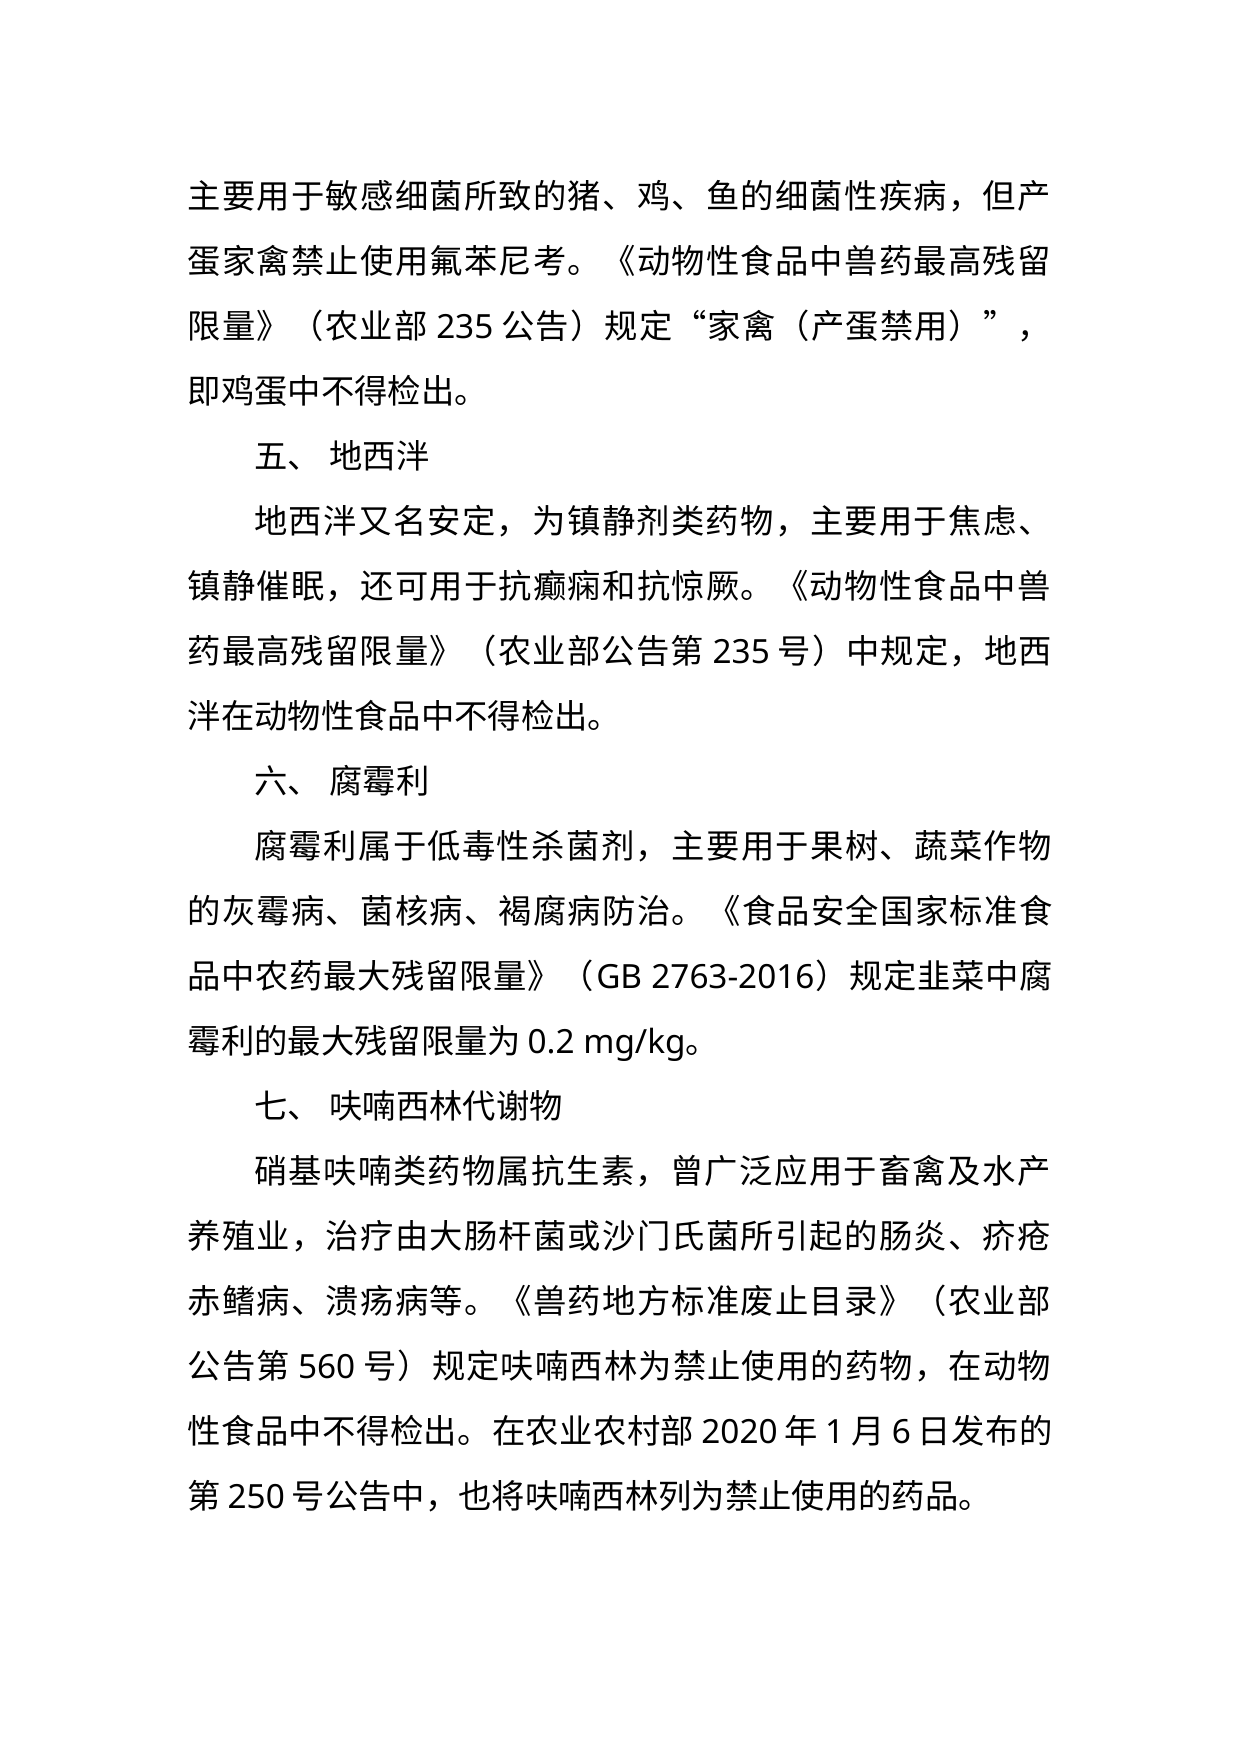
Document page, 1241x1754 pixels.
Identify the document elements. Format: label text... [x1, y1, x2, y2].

text 地西泮又名安定，为镇静剂类药物，主要用于焦虑、镇静催眠，还可用于抗癫痫和抗惊厥。《动物性食品中兽药最高残留限量》（农业部公告第235号）中规定，地西泮在动物性食品中不得检出。 [187, 487, 1053, 747]
text 硝基呋喃类药物属抗生素，曾广泛应用于畜禽及水产养殖业，治疗由大肠杆菌或沙门氏菌所引起的肠炎、疥疮、赤鳍病、溃疡病等。《兽药地方标准废止目录》（农业部公告第560号）规定呋喃西林为禁止使用的药物，在动物性食品中不得检出。在农业农村部2020年1月6日发布的第250号公告中，也将呋喃西林列为禁止使用的药品。 [187, 1137, 1053, 1527]
list 呋喃西林代谢物 [254, 1072, 1053, 1137]
list 地西泮 [254, 422, 1053, 487]
text 腐霉利属于低毒性杀菌剂，主要用于果树、蔬菜作物的灰霉病、菌核病、褐腐病防治。《食品安全国家标准食品中农药最大残留限量》（GB 2763-2016）规定韭菜中腐霉利的最大残留限量为0.2 mg/kg。 [187, 812, 1053, 1072]
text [187, 162, 1053, 422]
list 腐霉利 [254, 747, 1053, 812]
